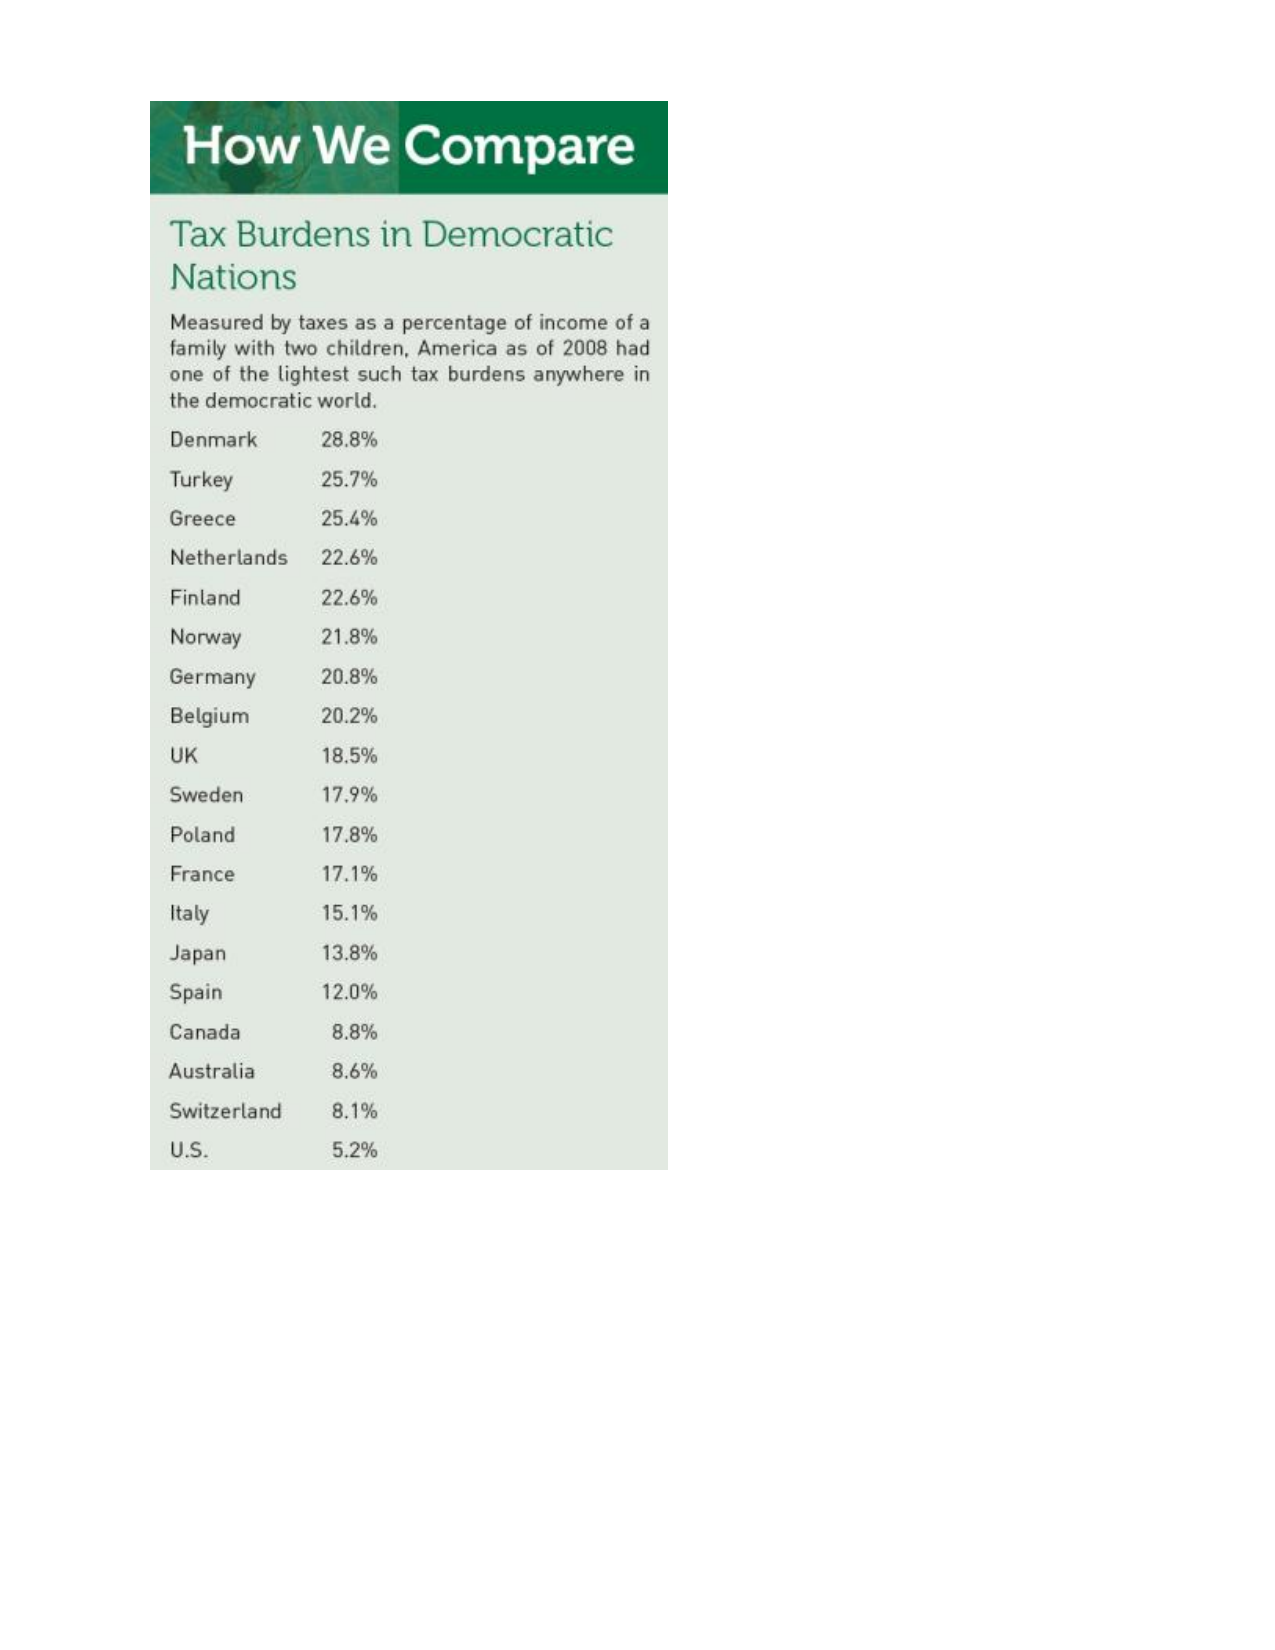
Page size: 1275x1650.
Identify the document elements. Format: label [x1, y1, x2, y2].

picture [150, 101, 668, 1170]
